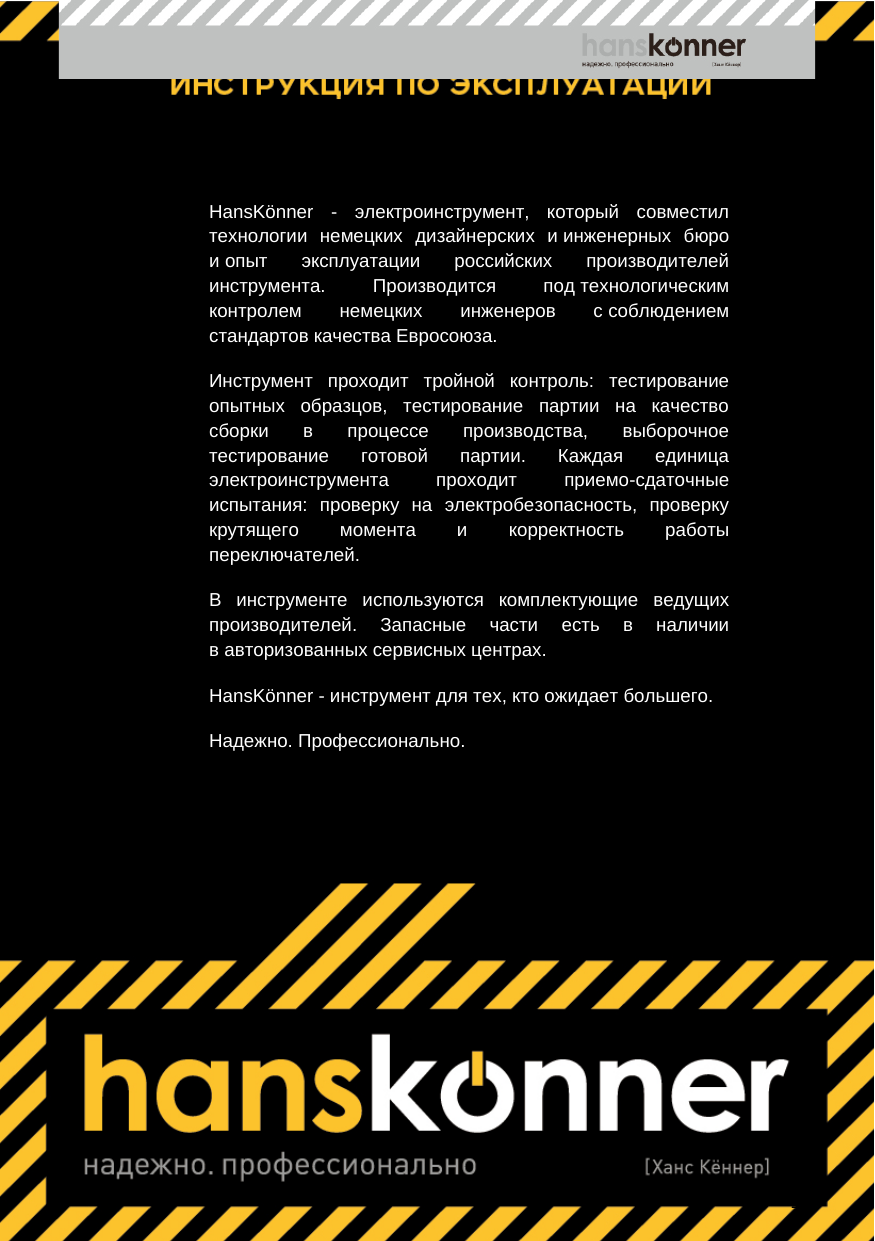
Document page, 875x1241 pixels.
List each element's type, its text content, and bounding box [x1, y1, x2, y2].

text HansKönner - инструмент для тех, кто ожидает большего. [209, 684, 729, 706]
picture [0, 0, 874, 1241]
text В инструменте используются комплектующие ведущих производителей. Запасные части есть в наличии в авторизованных сервисных центрах. [209, 589, 729, 660]
text Инструмент проходит тройной контроль: тестирование опытных образцов, тестирование партии на качество сборки в процессе производства, выборочное тестирование готовой партии. Каждая единица электроинструмента проходит приемо-сдаточные испытания: проверку на электробезопасность, проверку крутящего момента и корректность работы переключателей. [209, 370, 729, 565]
text Надежно. Профессионально. [209, 730, 729, 752]
text HansKönner - электроинструмент, который совместил технологии немецких дизайнерских и инженерных бюро и опыт эксплуатации российских производителей инструмента. Производится под технологическим контролем немецких инженеров с соблюдением стандартов качества Евросоюза. [209, 201, 729, 346]
